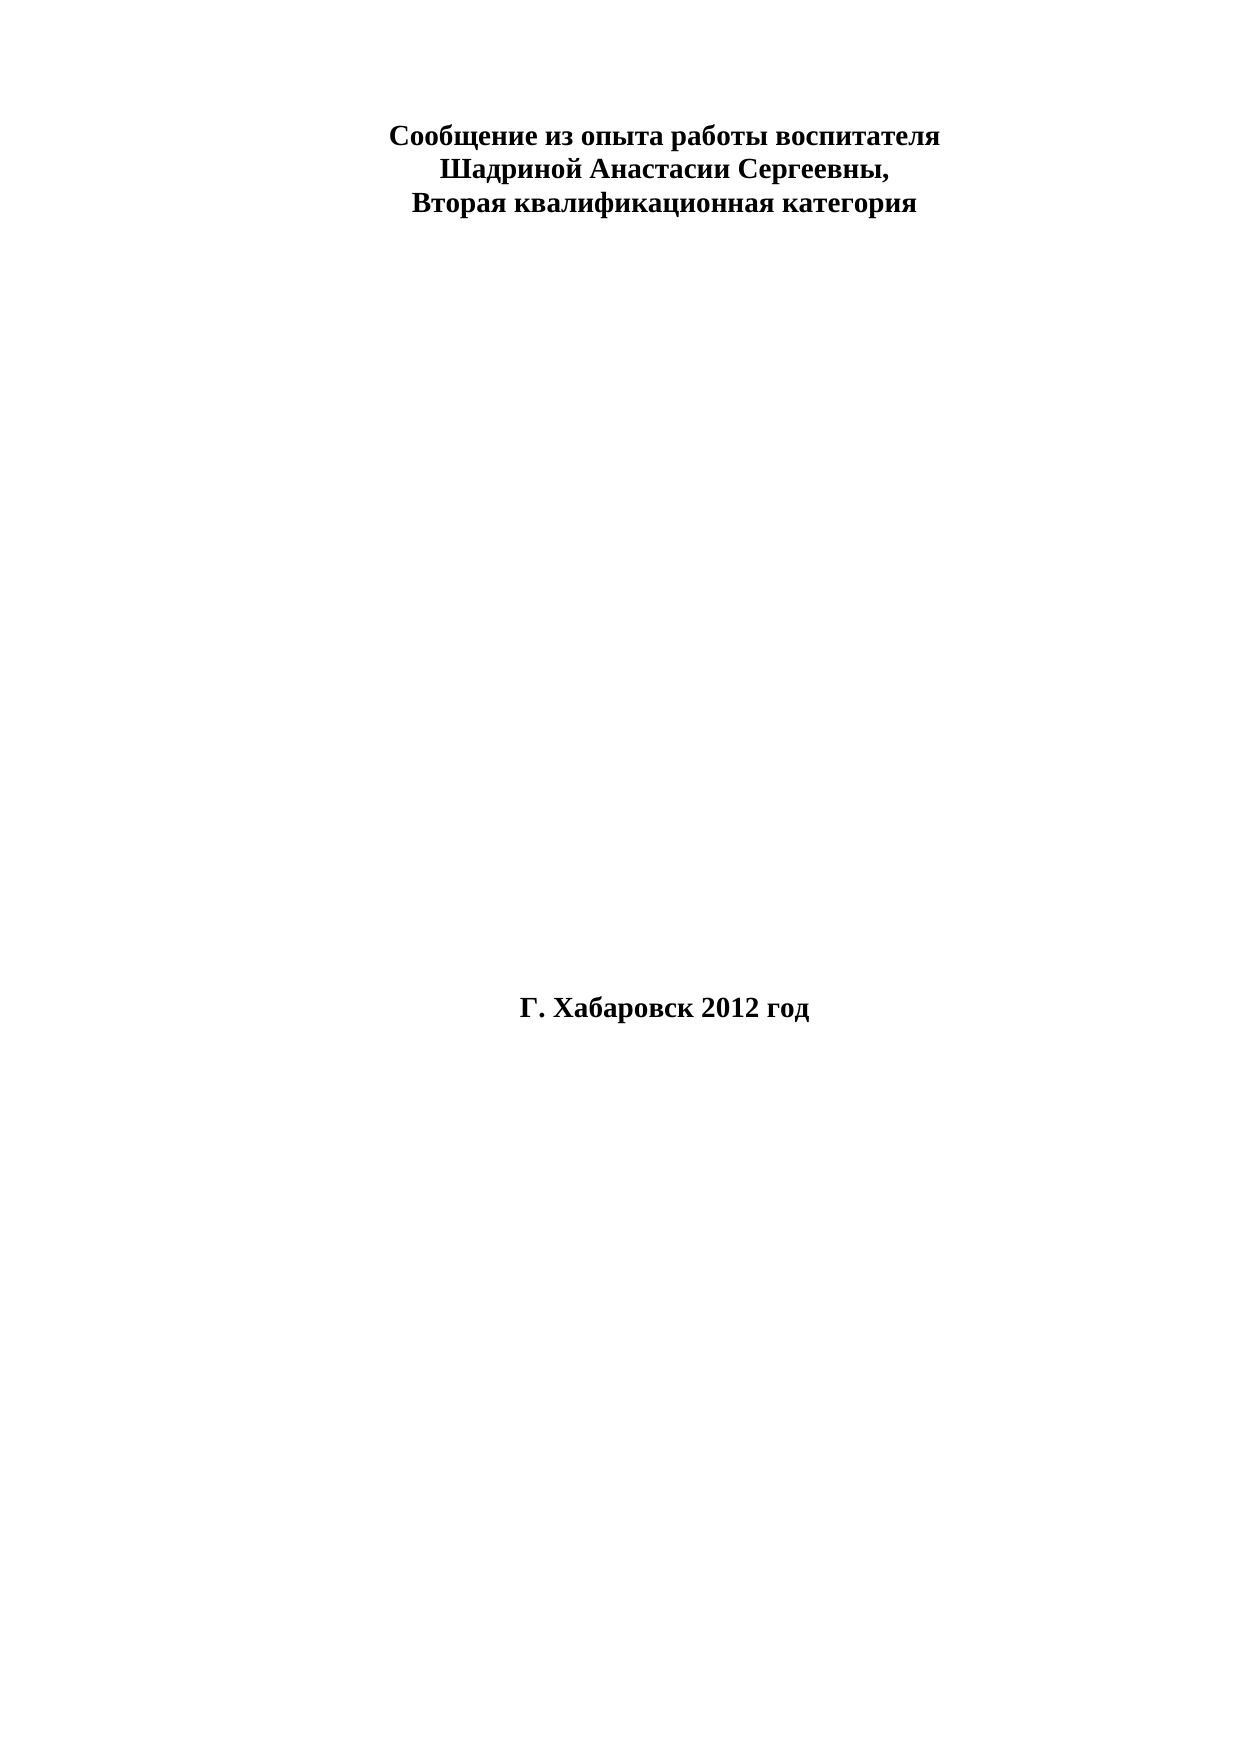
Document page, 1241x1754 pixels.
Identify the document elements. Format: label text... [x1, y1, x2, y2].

text Вторая квалификационная категория [177, 185, 1152, 219]
text Шадриной Анастасии Сергеевны, [177, 152, 1152, 185]
text Г. Хабаровск 2012 год [177, 990, 1152, 1024]
text Сообщение из опыта работы воспитателя [177, 118, 1152, 152]
